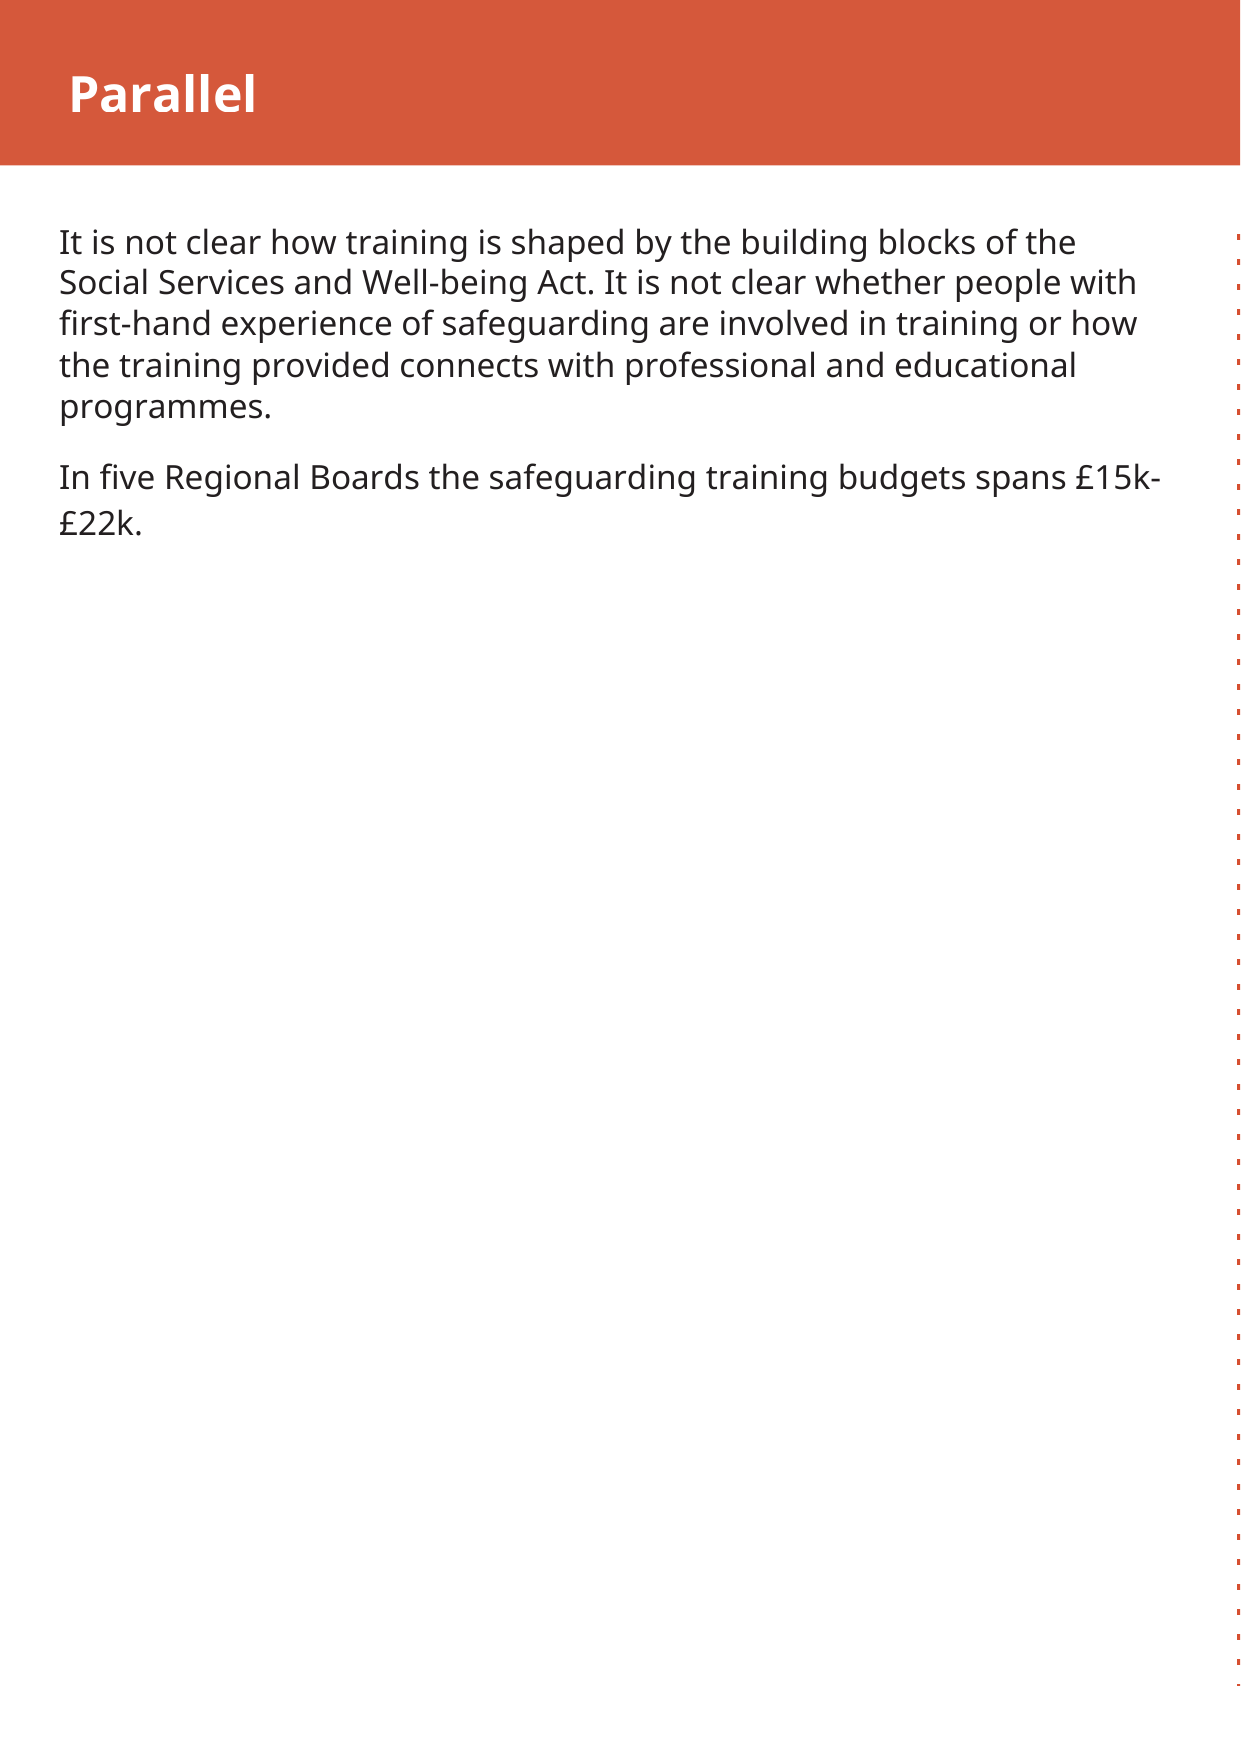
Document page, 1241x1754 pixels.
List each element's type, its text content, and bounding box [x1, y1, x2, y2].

text In five Regional Boards the safeguarding training budgets spans £15k-£22k. [59, 454, 1219, 545]
subtitle It is not clear how training is shaped by the building blocks of the Social Services and Well-being Act. It is not clear whether people with first-hand experience of safeguarding are involved in training or how the training provided connects with professional and educational programmes. [59, 222, 1152, 428]
